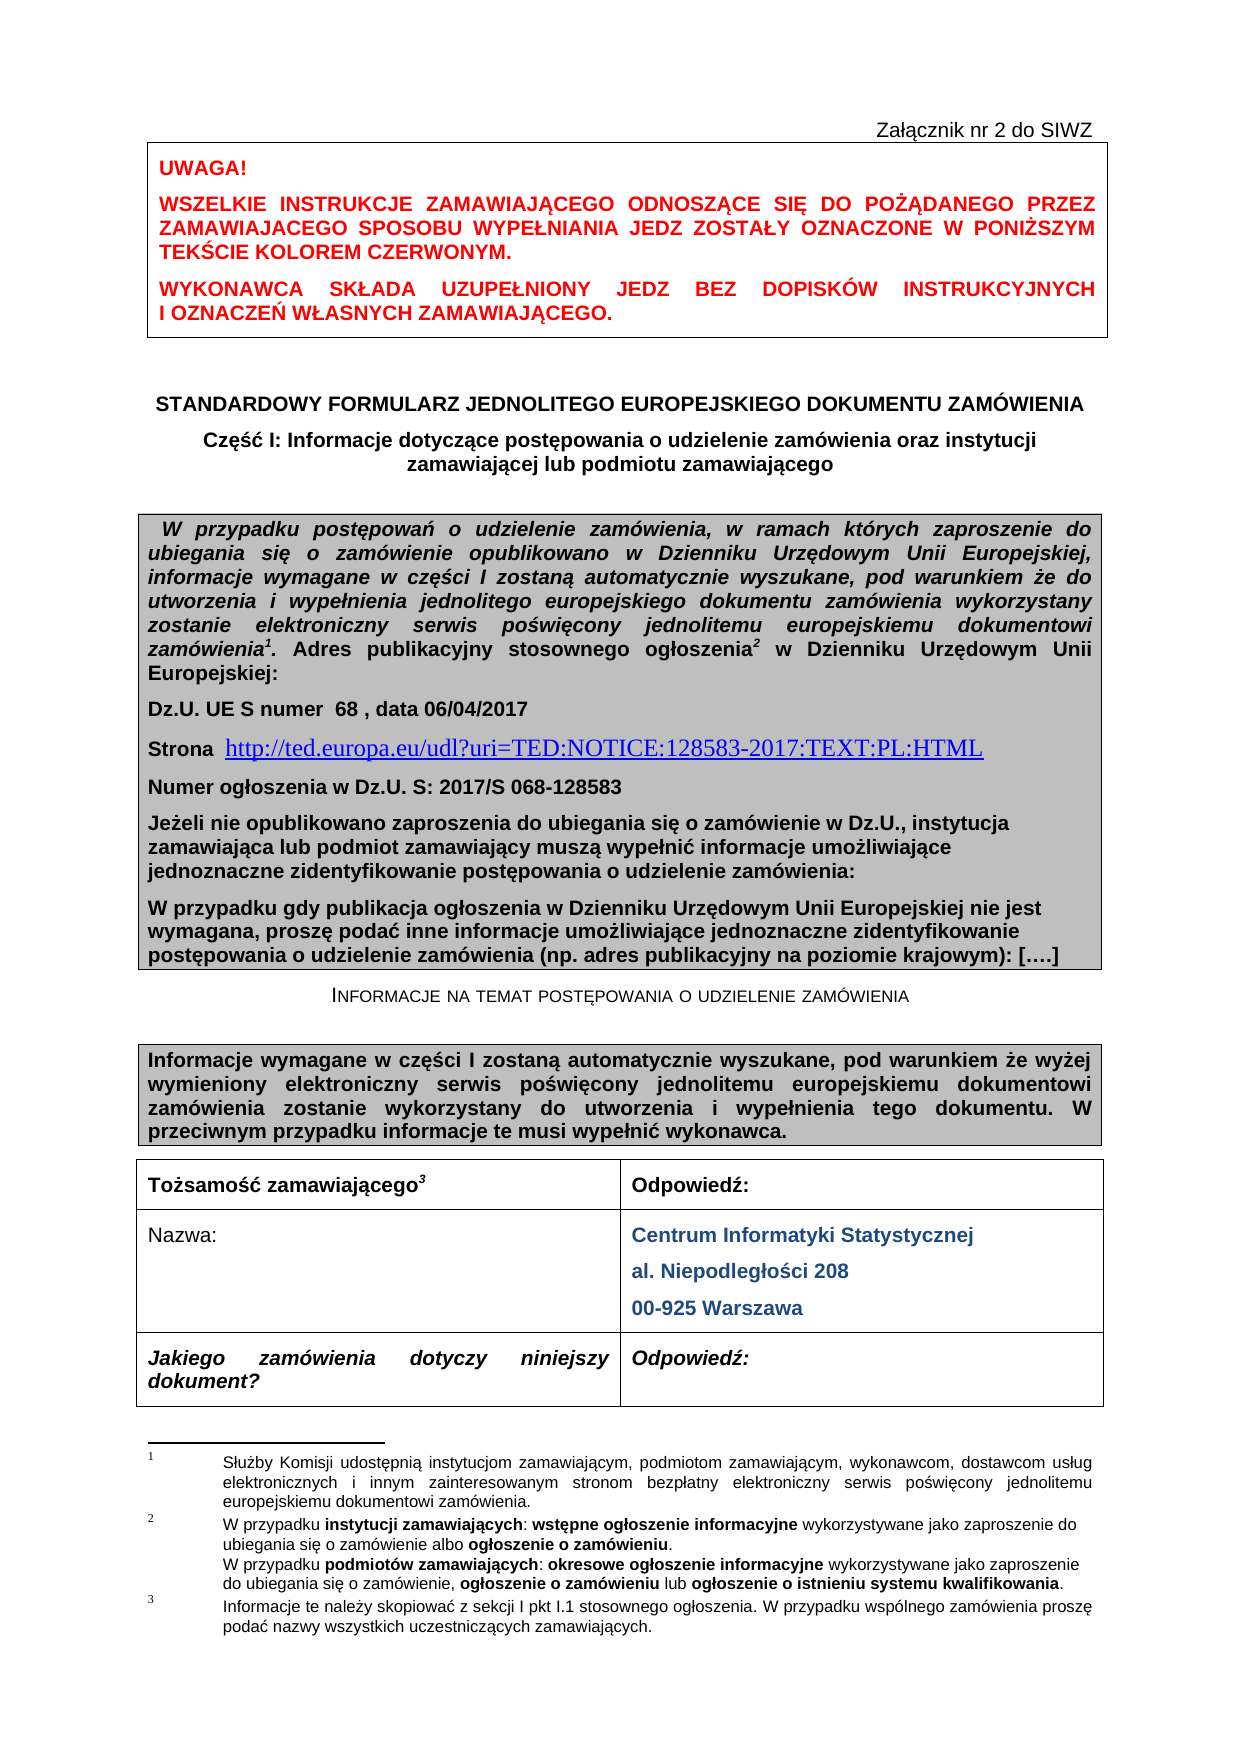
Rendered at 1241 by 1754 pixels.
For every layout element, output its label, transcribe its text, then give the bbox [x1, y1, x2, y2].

table_header Odpowiedź: [621, 1160, 1103, 1209]
text Jeżeli nie opublikowano zaproszenia do ubiegania się o zamówienie w Dz.U., instytucja zamawiająca lub podmiot zamawiający muszą wypełnić informacje umożliwiające jednoznaczne zidentyfikowanie postępowania o udzielenie zamówienia: [139, 808, 1101, 883]
table_cell Jakiego zamówienia dotyczy niniejszy dokument? [137, 1333, 620, 1406]
table_cell Centrum Informatyki Statystycznej al. Niepodległości 208 00-925 Warszawa [621, 1210, 1103, 1332]
title Informacje na temat postępowania o udzielenie zamówienia [148, 983, 1093, 1007]
table_header Tożsamość zamawiającego [137, 1160, 620, 1209]
text Załącznik nr 2 do SIWZ [148, 118, 1093, 142]
text Strona http://ted.europa.eu/udl?uri=TED:NOTICE:128583-2017:TEXT:PL:HTML [139, 730, 1101, 762]
table_header UWAGA! WSZELKIE INSTRUKCJE ZAMAWIAJĄCEGO ODNOSZĄCE SIĘ DO POŻĄDANEGO PRZEZ ZAMAWIAJACEGO SPOSOBU WYPEŁNIANIA JEDZ ZOSTAŁY OZNACZONE W PONIŻSZYM TEKŚCIE KOLOREM CZERWONYM. WYKONAWCA SKŁADA UZUPEŁNIONY JEDZ BEZ DOPISKÓW INSTRUKCYJNYCH I OZNACZEŃ WŁASNYCH ZAMAWIAJĄCEGO. [148, 143, 1107, 337]
text Numer ogłoszenia w Dz.U. S: 2017/S 068-128583 [139, 771, 1101, 798]
text W przypadku postępowań o udzielenie zamówienia, w ramach których zaproszenie do ubiegania się o zamówienie opublikowano w Dzienniku Urzędowym Unii Europejskiej, informacje wymagane w części I zostaną automatycznie wyszukane, pod warunkiem że do utworzenia i wypełnienia jednolitego europejskiego dokumentu zamówienia wykorzystany zostanie elektroniczny serwis poświęcony jednolitemu europejskiemu dokumentowi zamówienia. Adres publikacyjny stosownego ogłoszenia w Dzienniku Urzędowym Unii Europejskiej: [139, 515, 1101, 684]
table_cell Odpowiedź: [621, 1333, 1103, 1406]
text Standardowy formularz jednolitego europejskiego dokumentu zamówienia [148, 392, 1093, 416]
text W przypadku gdy publikacja ogłoszenia w Dzienniku Urzędowym Unii Europejskiej nie jest wymagana, proszę podać inne informacje umożliwiające jednoznaczne zidentyfikowanie postępowania o udzielenie zamówienia (np. adres publikacyjny na poziomie krajowym): [….] [139, 892, 1101, 969]
text Dz.U. UE S numer 68 , data 06/04/2017 [139, 694, 1101, 721]
title Część I: Informacje dotyczące postępowania o udzielenie zamówienia oraz instytucji zamawiającej lub podmiotu zamawiającego [148, 428, 1093, 476]
table_cell Nazwa: [137, 1210, 620, 1332]
text Informacje wymagane w części I zostaną automatycznie wyszukane, pod warunkiem że wyżej wymieniony elektroniczny serwis poświęcony jednolitemu europejskiemu dokumentowi zamówienia zostanie wykorzystany do utworzenia i wypełnienia tego dokumentu. W przeciwnym przypadku informacje te musi wypełnić wykonawca. [139, 1045, 1101, 1145]
